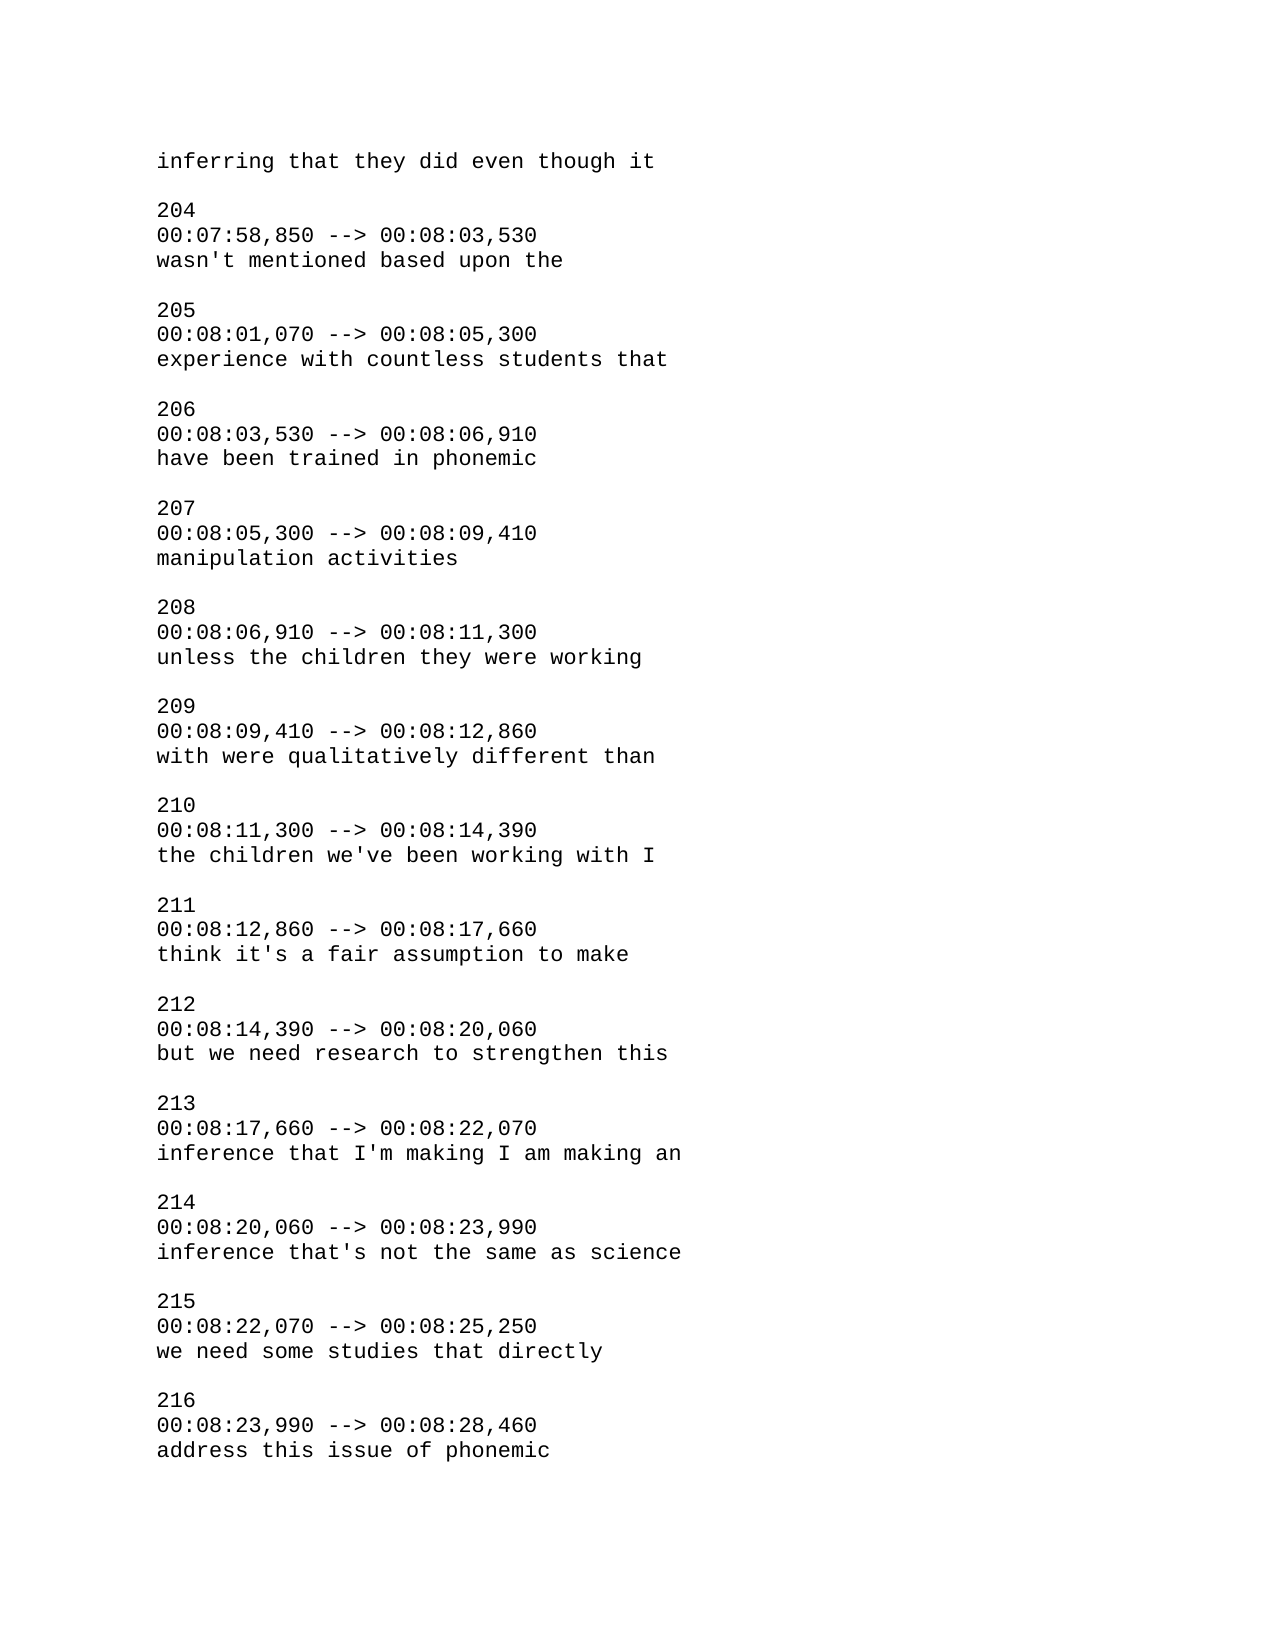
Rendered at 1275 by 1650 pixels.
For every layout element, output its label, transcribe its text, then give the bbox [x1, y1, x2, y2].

text experience with countless students that [156, 348, 1118, 373]
text 00:08:20,060 --> 00:08:23,990 [156, 1216, 1118, 1241]
text 00:08:17,660 --> 00:08:22,070 [156, 1117, 1118, 1142]
text 00:08:22,070 --> 00:08:25,250 [156, 1315, 1118, 1340]
text 00:08:09,410 --> 00:08:12,860 [156, 720, 1118, 745]
text 215 [156, 1290, 1118, 1315]
text 216 [156, 1389, 1118, 1414]
text 00:08:03,530 --> 00:08:06,910 [156, 423, 1118, 447]
text 00:08:12,860 --> 00:08:17,660 [156, 918, 1118, 943]
text we need some studies that directly [156, 1340, 1118, 1365]
text 211 [156, 894, 1118, 918]
text 214 [156, 1191, 1118, 1216]
text inference that's not the same as science [156, 1241, 1118, 1266]
text 205 [156, 299, 1118, 323]
text think it's a fair assumption to make [156, 943, 1118, 968]
text 212 [156, 993, 1118, 1018]
text with were qualitatively different than [156, 745, 1118, 770]
text 213 [156, 1092, 1118, 1117]
text wasn't mentioned based upon the [156, 249, 1118, 274]
text 209 [156, 695, 1118, 720]
text 00:07:58,850 --> 00:08:03,530 [156, 224, 1118, 249]
text inferring that they did even though it [156, 150, 1118, 175]
text address this issue of phonemic [156, 1439, 1118, 1464]
text 00:08:01,070 --> 00:08:05,300 [156, 323, 1118, 348]
text 207 [156, 497, 1118, 522]
text unless the children they were working [156, 646, 1118, 671]
text manipulation activities [156, 547, 1118, 571]
text inference that I'm making I am making an [156, 1142, 1118, 1166]
text 204 [156, 199, 1118, 224]
text 210 [156, 794, 1118, 819]
text 00:08:05,300 --> 00:08:09,410 [156, 522, 1118, 547]
text 00:08:06,910 --> 00:08:11,300 [156, 621, 1118, 646]
text 206 [156, 398, 1118, 423]
text 00:08:14,390 --> 00:08:20,060 [156, 1018, 1118, 1042]
text 208 [156, 596, 1118, 621]
text 00:08:23,990 --> 00:08:28,460 [156, 1414, 1118, 1439]
text the children we've been working with I [156, 844, 1118, 869]
text have been trained in phonemic [156, 447, 1118, 472]
text but we need research to strengthen this [156, 1042, 1118, 1067]
text 00:08:11,300 --> 00:08:14,390 [156, 819, 1118, 844]
